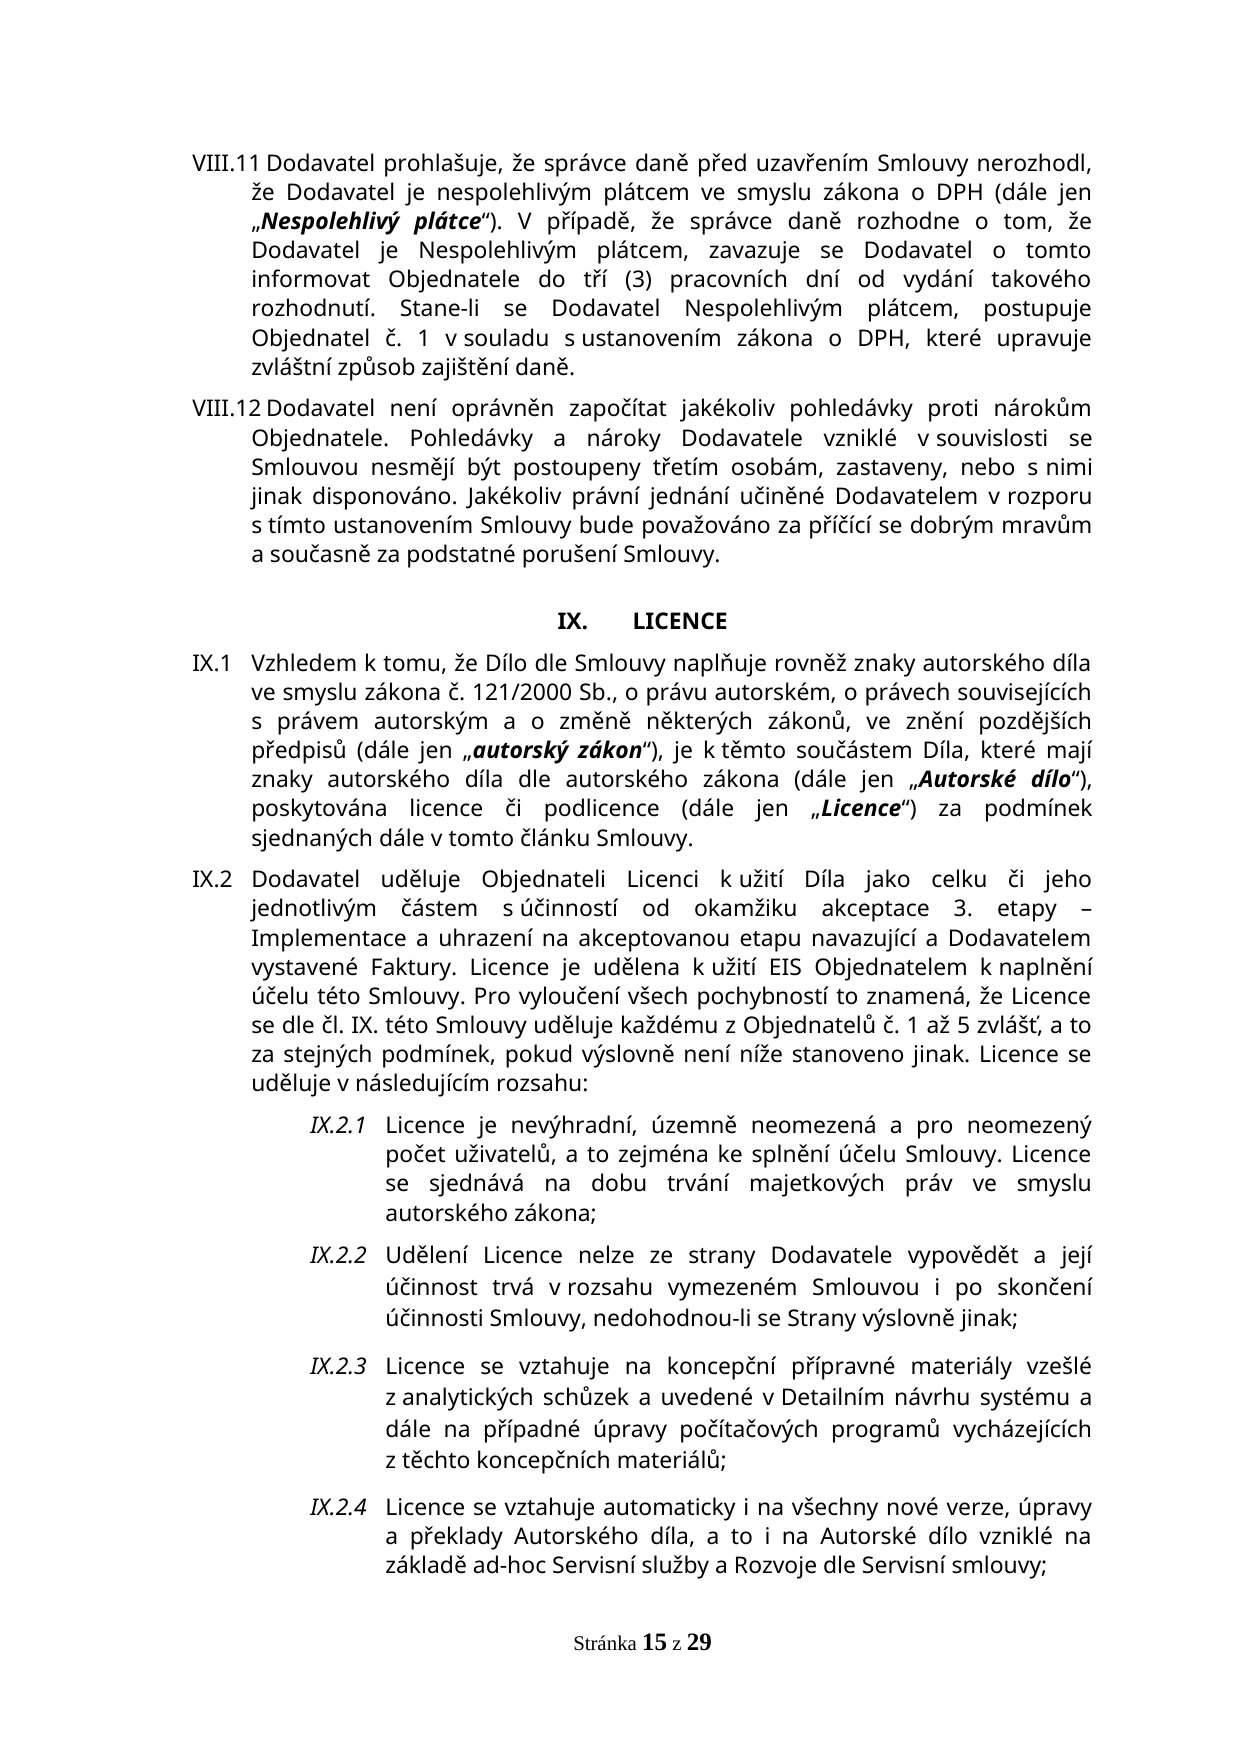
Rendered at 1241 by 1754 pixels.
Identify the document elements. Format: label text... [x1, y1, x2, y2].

list Dodavatel uděluje Objednateli Licenci k užití Díla jako celku či jeho jednotlivým částem s účinností od okamžiku akceptace 3. etapy – Implementace a uhrazení na akceptovanou etapu navazující a Dodavatelem vystavené Faktury. Licence je udělena k užití EIS Objednatelem k naplnění účelu této Smlouvy. Pro vyloučení všech pochybností to znamená, že Licence se dle čl. IX. této Smlouvy uděluje každému z Objednatelů č. 1 až 5 zvlášť, a to za stejných podmínek, pokud výslovně není níže stanoveno jinak. Licence se uděluje v následujícím rozsahu: [192, 864, 1093, 1098]
list Dodavatel prohlašuje, že správce daně před uzavřením Smlouvy nerozhodl, že Dodavatel je nespolehlivým plátcem ve smyslu zákona o DPH (dále jen „Nespolehlivý plátce“). V případě, že správce daně rozhodne o tom, že Dodavatel je Nespolehlivým plátcem, zavazuje se Dodavatel o tomto informovat Objednatele do tří (3) pracovních dní od vydání takového rozhodnutí. Stane-li se Dodavatel Nespolehlivým plátcem, postupuje Objednatel č. 1 v souladu s ustanovením zákona o DPH, které upravuje zvláštní způsob zajištění daně. [192, 148, 1093, 381]
list Licence je nevýhradní, územně neomezená a pro neomezený počet uživatelů, a to zejména ke splnění účelu Smlouvy. Licence se sjednává na dobu trvání majetkových práv ve smyslu autorského zákona; [310, 1110, 1093, 1227]
list Licence se vztahuje na koncepční přípravné materiály vzešlé z analytických schůzek a uvedené v Detailním návrhu systému a dále na případné úpravy počítačových programů vycházejících z těchto koncepčních materiálů; [310, 1350, 1093, 1475]
list Vzhledem k tomu, že Dílo dle Smlouvy naplňuje rovněž znaky autorského díla ve smyslu zákona č. 121/2000 Sb., o právu autorském, o právech souvisejících s právem autorským a o změně některých zákonů, ve znění pozdějších předpisů (dále jen „autorský zákon“), je k těmto součástem Díla, které mají znaky autorského díla dle autorského zákona (dále jen „Autorské dílo“), poskytována licence či podlicence (dále jen „Licence“) za podmínek sjednaných dále v tomto článku Smlouvy. [192, 648, 1093, 852]
list LICENCE [192, 606, 1093, 635]
list Dodavatel není oprávněn započítat jakékoliv pohledávky proti nárokům Objednatele. Pohledávky a nároky Dodavatele vzniklé v souvislosti se Smlouvou nesmějí být postoupeny třetím osobám, zastaveny, nebo s nimi jinak disponováno. Jakékoliv právní jednání učiněné Dodavatelem v rozporu s tímto ustanovením Smlouvy bude považováno za příčící se dobrým mravům a současně za podstatné porušení Smlouvy. [192, 393, 1093, 568]
list Licence se vztahuje automaticky i na všechny nové verze, úpravy a překlady Autorského díla, a to i na Autorské dílo vzniklé na základě ad-hoc Servisní služby a Rozvoje dle Servisní smlouvy; [310, 1492, 1093, 1580]
list Udělení Licence nelze ze strany Dodavatele vypovědět a její účinnost trvá v rozsahu vymezeném Smlouvou i po skončení účinnosti Smlouvy, nedohodnou-li se Strany výslovně jinak; [310, 1239, 1093, 1333]
